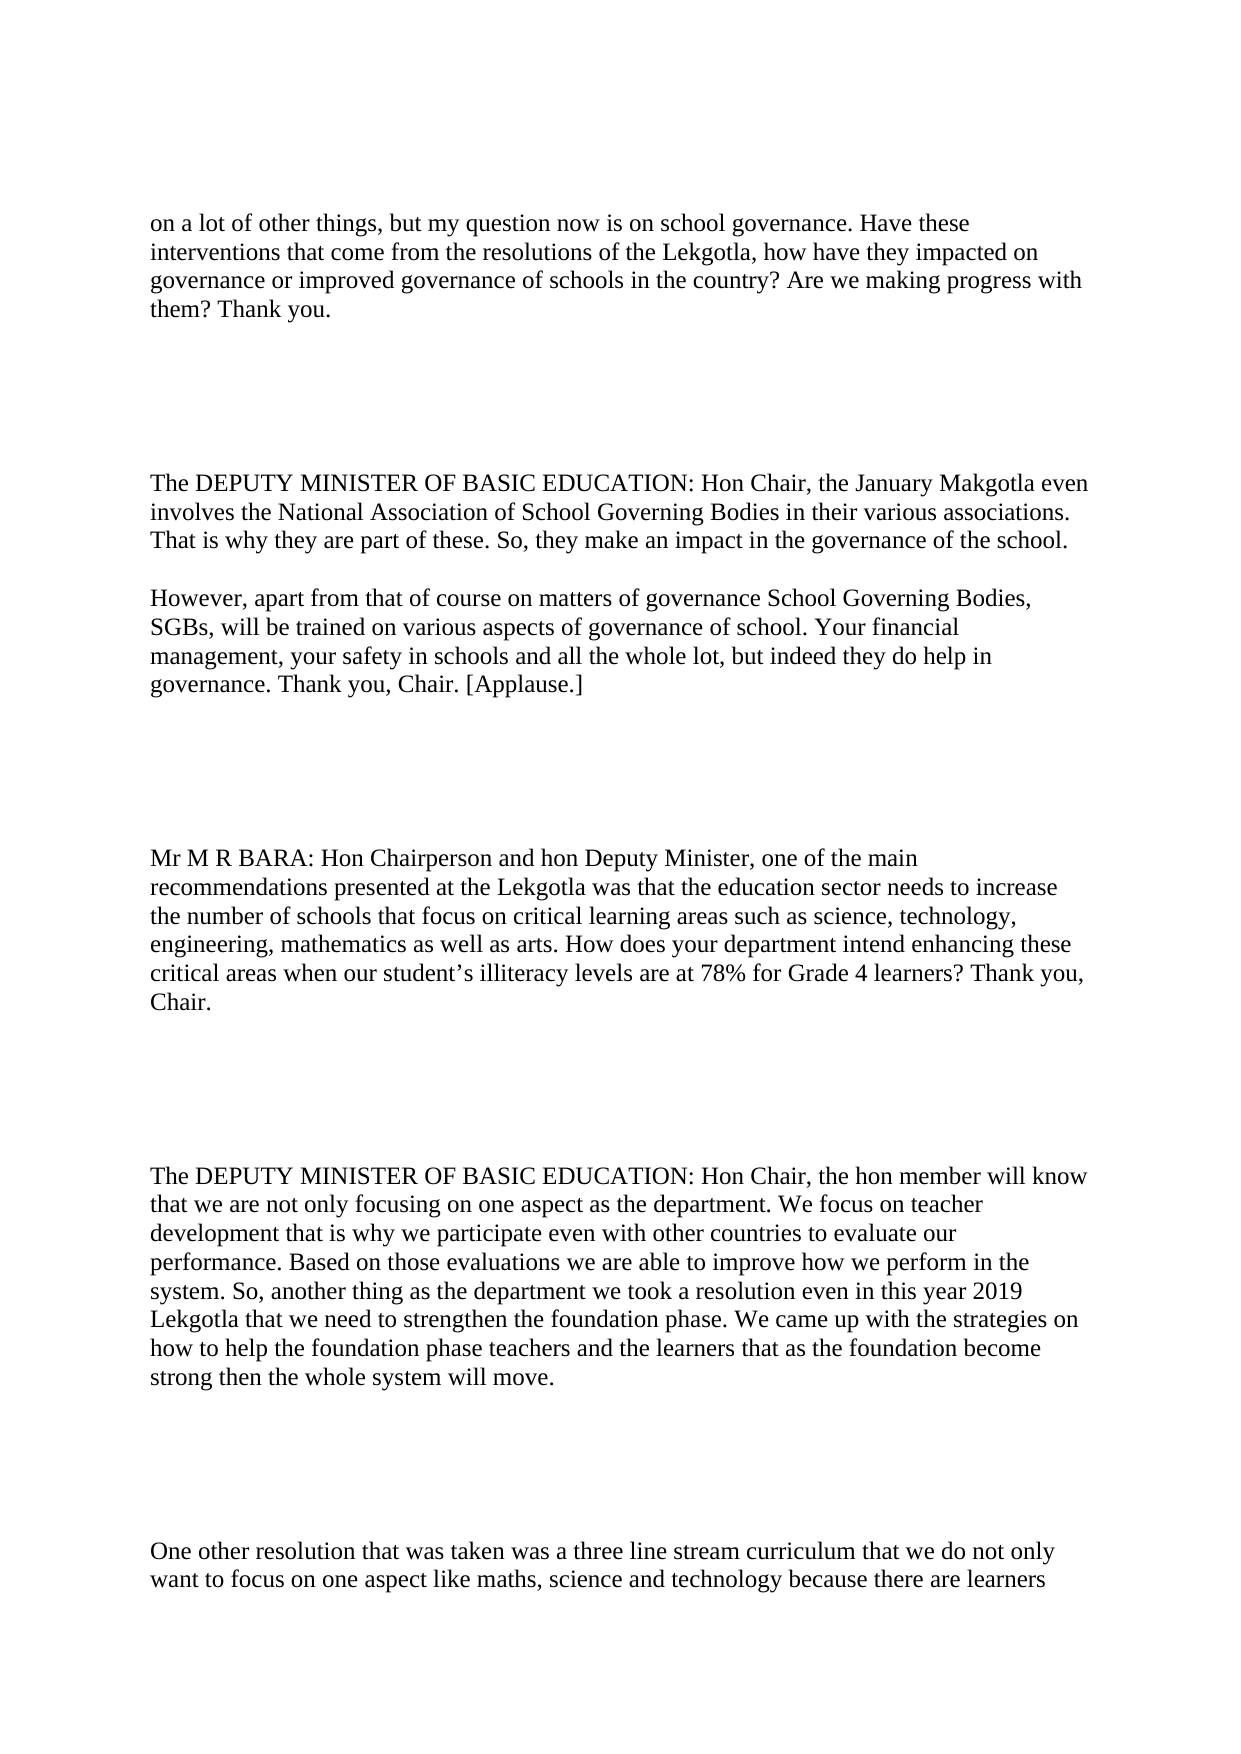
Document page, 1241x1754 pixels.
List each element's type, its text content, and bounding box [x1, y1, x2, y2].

text However, apart from that of course on matters of governance School Governing Bodies, SGBs, will be trained on various aspects of governance of school. Your financial management, your safety in schools and all the whole lot, but indeed they do help in governance. Thank you, Chair. [Applause.] [150, 583, 1090, 698]
text The DEPUTY MINISTER OF BASIC EDUCATION: Hon Chair, the hon member will know that we are not only focusing on one aspect as the department. We focus on teacher development that is why we participate even with other countries to evaluate our performance. Based on those evaluations we are able to improve how we perform in the system. So, another thing as the department we took a resolution even in this year 2019 Lekgotla that we need to strengthen the foundation phase. We came up with the strategies on how to help the foundation phase teachers and the learners that as the foundation become strong then the whole system will move. [150, 1161, 1090, 1391]
text The DEPUTY MINISTER OF BASIC EDUCATION: Hon Chair, the January Makgotla even involves the National Association of School Governing Bodies in their various associations. That is why they are part of these. So, they make an impact in the governance of the school. [150, 468, 1090, 554]
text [150, 1536, 1090, 1593]
text on a lot of other things, but my question now is on school governance. Have these interventions that come from the resolutions of the Lekgotla, how have they impacted on governance or improved governance of schools in the country? Are we making progress with them? Thank you. [150, 208, 1090, 323]
text Mr M R BARA: Hon Chairperson and hon Deputy Minister, one of the main recommendations presented at the Lekgotla was that the education sector needs to increase the number of schools that focus on critical learning areas such as science, technology, engineering, mathematics as well as arts. How does your department intend enhancing these critical areas when our student’s illiteracy levels are at 78% for Grade 4 learners? Thank you, Chair. [150, 843, 1090, 1016]
